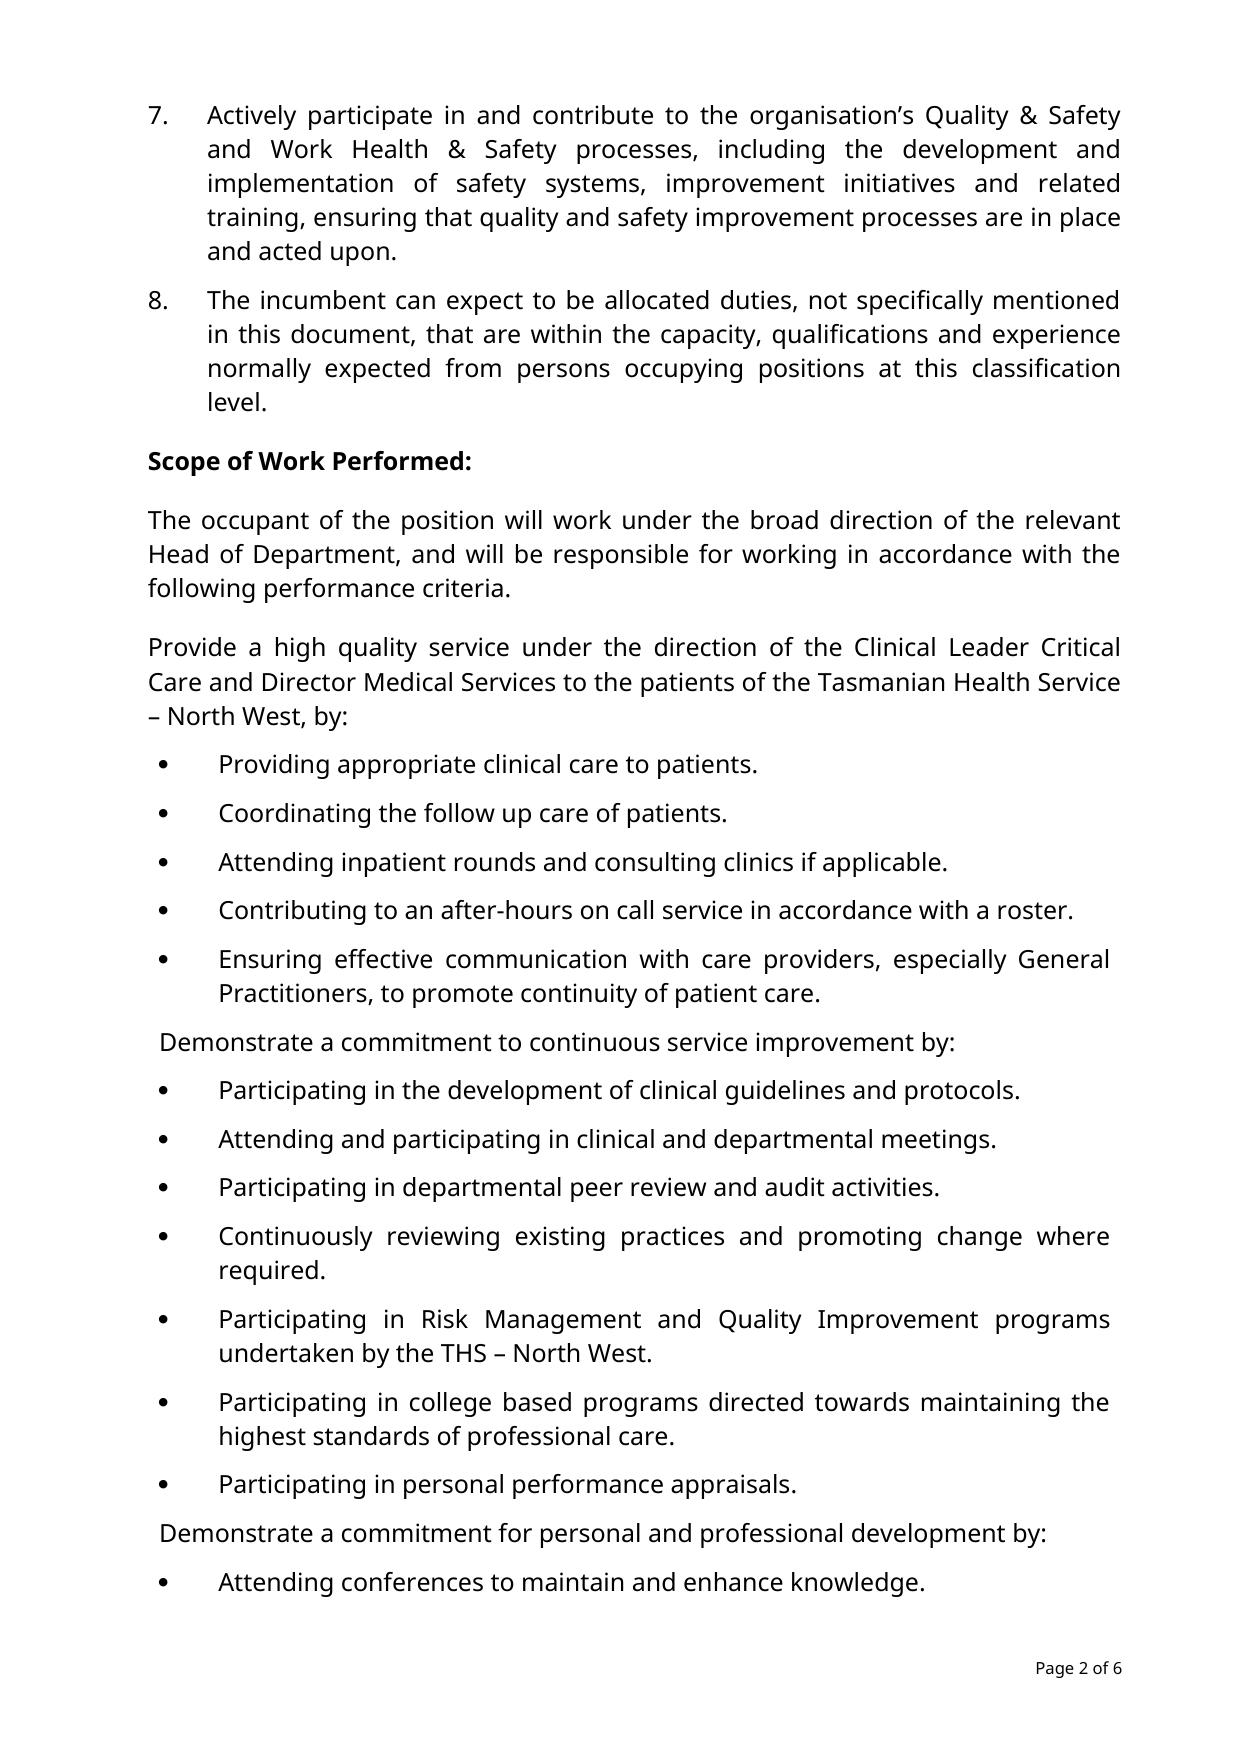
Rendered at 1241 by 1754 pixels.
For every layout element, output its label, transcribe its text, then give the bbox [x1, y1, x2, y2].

subtitle Scope of Work Performed: [148, 444, 1122, 478]
list Actively participate in and contribute to the organisation’s Quality & Safety and Work Health & Safety processes, including the development and implementation of safety systems, improvement initiatives and related training, ensuring that quality and safety improvement processes are in place and acted upon. [148, 98, 1122, 268]
list The incumbent can expect to be allocated duties, not specifically mentioned in this document, that are within the capacity, qualifications and experience normally expected from persons occupying positions at this classification level. [148, 283, 1122, 419]
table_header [148, 747, 1122, 1613]
subtitle The occupant of the position will work under the broad direction of the relevant Head of Department, and will be responsible for working in accordance with the following performance criteria. [148, 503, 1122, 605]
subtitle Provide a high quality service under the direction of the Clinical Leader Critical Care and Director Medical Services to the patients of the Tasmanian Health Service – North West, by: [148, 630, 1122, 732]
